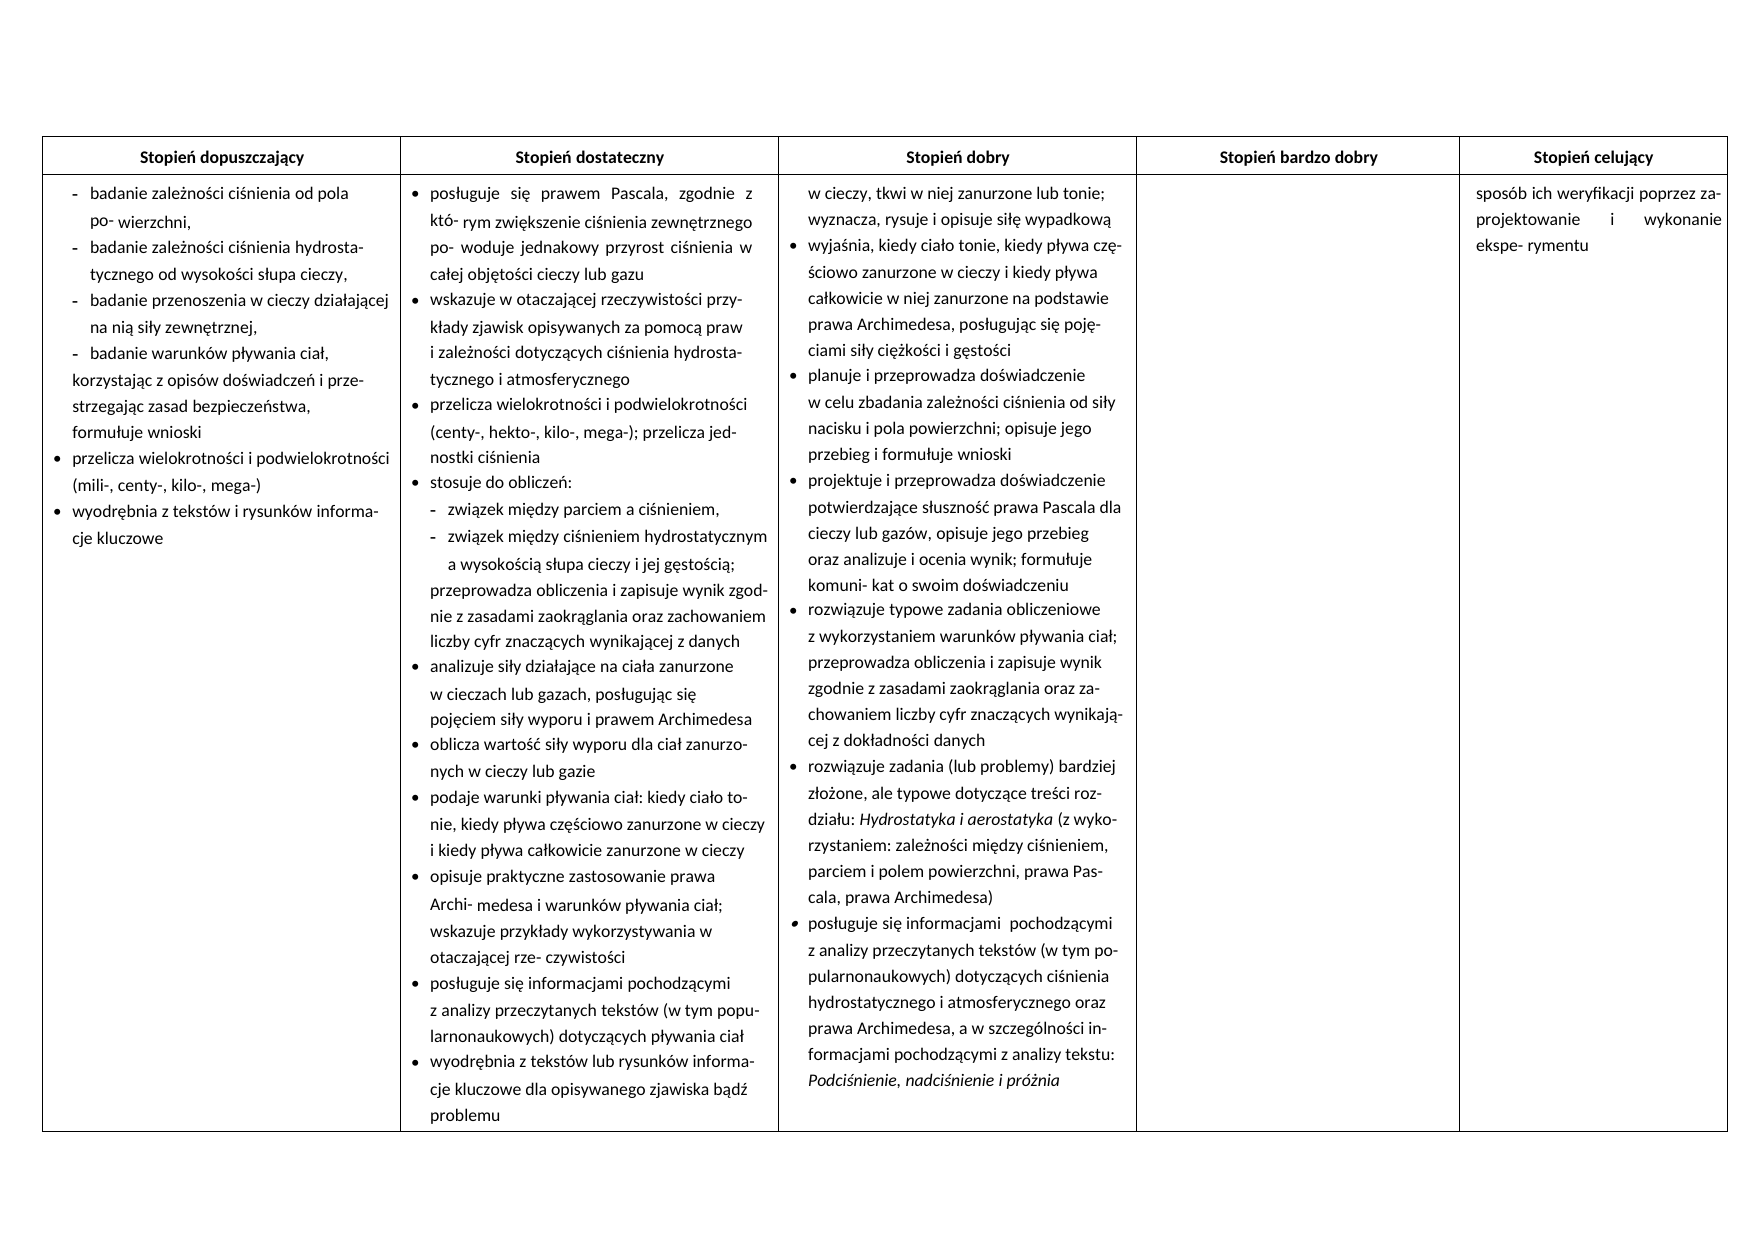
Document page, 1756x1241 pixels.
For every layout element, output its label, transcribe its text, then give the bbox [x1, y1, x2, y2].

table_cell posługuje się prawem Pascala, zgodnie z któ- rym zwiększenie ciśnienia zewnętrznego po- woduje jednakowy przyrost ciśnienia w całej objętości cieczy lub gazu wskazuje w otaczającej rzeczywistości przy- kłady zjawisk opisywanych za pomocą praw i zależności dotyczących ciśnienia hydrosta- tycznego i atmosferycznego przelicza wielokrotności i podwielokrotności (centy-, hekto-, kilo-, mega-); przelicza jed- nostki ciśnienia stosuje do obliczeń: związek między parciem a ciśnieniem, związek między ciśnieniem hydrostatycznym a wysokością słupa cieczy i jej gęstością; przeprowadza obliczenia i zapisuje wynik zgod- nie z zasadami zaokrąglania oraz zachowaniem liczby cyfr znaczących wynikającej z danych analizuje siły działające na ciała zanurzone w cieczach lub gazach, posługując się pojęciem siły wyporu i prawem Archimedesa oblicza wartość siły wyporu dla ciał zanurzo- nych w cieczy lub gazie podaje warunki pływania ciał: kiedy ciało to- nie, kiedy pływa częściowo zanurzone w cieczy i kiedy pływa całkowicie zanurzone w cieczy opisuje praktyczne zastosowanie prawa Archi- medesa i warunków pływania ciał; wskazuje przykłady wykorzystywania w otaczającej rze- czywistości posługuje się informacjami pochodzącymi z analizy przeczytanych tekstów (w tym popu- larnonaukowych) dotyczących pływania ciał wyodrębnia z tekstów lub rysunków informa- cje kluczowe dla opisywanego zjawiska bądź problemu [401, 175, 778, 1131]
table_header Stopień celujący [1460, 137, 1727, 174]
table_header Stopień bardzo dobry [1137, 137, 1459, 174]
table_cell sposób ich weryfikacji poprzez za- projektowanie i wykonanie ekspe- rymentu [1460, 175, 1727, 1131]
table_header Stopień dostateczny [401, 137, 778, 174]
table_cell w cieczy, tkwi w niej zanurzone lub tonie; wyznacza, rysuje i opisuje siłę wypadkową wyjaśnia, kiedy ciało tonie, kiedy pływa czę- ściowo zanurzone w cieczy i kiedy pływa całkowicie w niej zanurzone na podstawie prawa Archimedesa, posługując się poję- ciami siły ciężkości i gęstości planuje i przeprowadza doświadczenie w celu zbadania zależności ciśnienia od siły nacisku i pola powierzchni; opisuje jego przebieg i formułuje wnioski projektuje i przeprowadza doświadczenie potwierdzające słuszność prawa Pascala dla cieczy lub gazów, opisuje jego przebieg oraz analizuje i ocenia wynik; formułuje komuni- kat o swoim doświadczeniu rozwiązuje typowe zadania obliczeniowe z wykorzystaniem warunków pływania ciał; przeprowadza obliczenia i zapisuje wynik zgodnie z zasadami zaokrąglania oraz za- chowaniem liczby cyfr znaczących wynikają- cej z dokładności danych rozwiązuje zadania (lub problemy) bardziej złożone, ale typowe dotyczące treści roz- działu: Hydrostatyka i aerostatyka (z wyko- rzystaniem: zależności między ciśnieniem, parciem i polem powierzchni, prawa Pas- cala, prawa Archimedesa) posługuje się informacjami pochodzącymi z analizy przeczytanych tekstów (w tym po- pularnonaukowych) dotyczących ciśnienia hydrostatycznego i atmosferycznego oraz prawa Archimedesa, a w szczególności in- formacjami pochodzącymi z analizy tekstu: Podciśnienie, nadciśnienie i próżnia [779, 175, 1136, 1131]
table_header Stopień dobry [779, 137, 1136, 174]
table_header Stopień dopuszczający [43, 137, 400, 174]
table_cell badanie zależności ciśnienia od pola po- wierzchni, badanie zależności ciśnienia hydrosta- tycznego od wysokości słupa cieczy, badanie przenoszenia w cieczy działającej na nią siły zewnętrznej, badanie warunków pływania ciał, korzystając z opisów doświadczeń i prze- strzegając zasad bezpieczeństwa, formułuje wnioski przelicza wielokrotności i podwielokrotności (mili-, centy-, kilo-, mega-) wyodrębnia z tekstów i rysunków informa- cje kluczowe [43, 175, 400, 1131]
table_cell [1137, 175, 1459, 1131]
